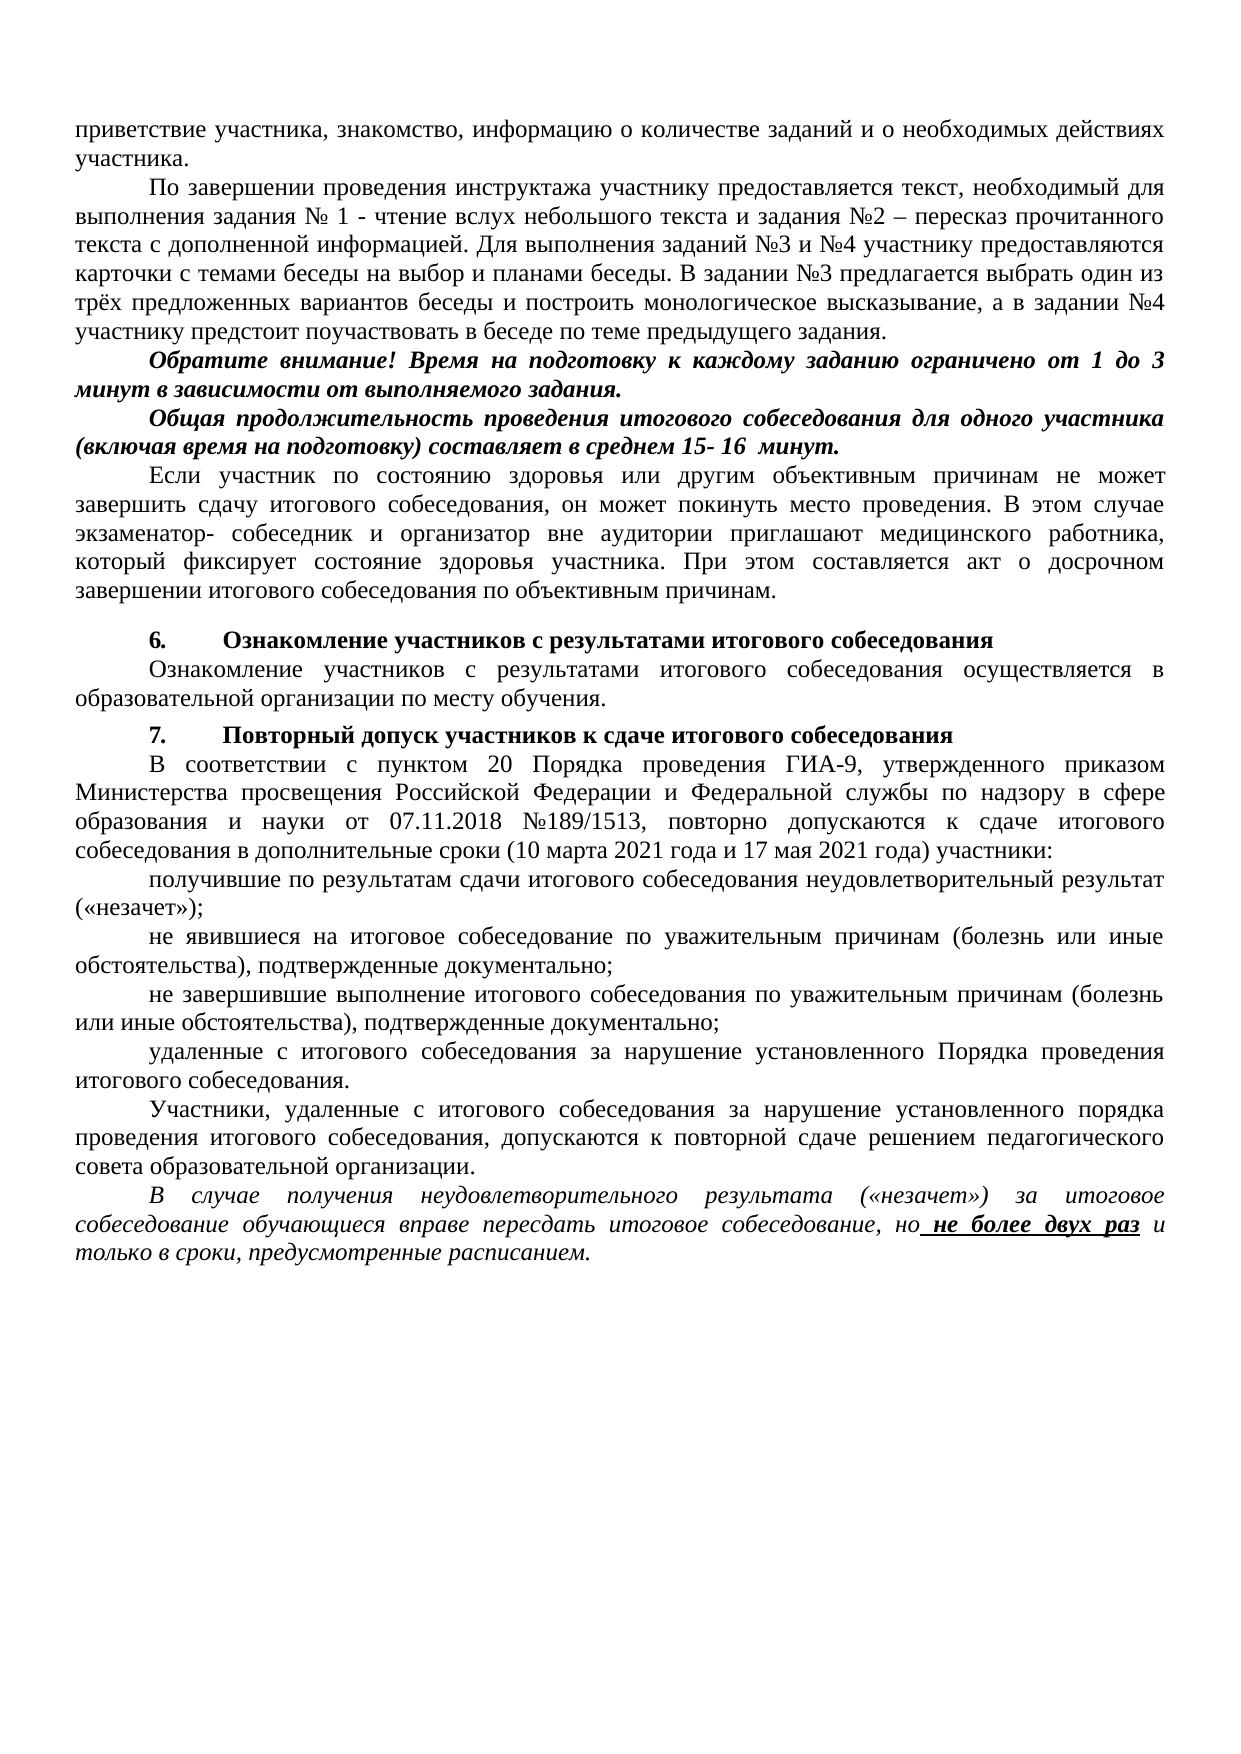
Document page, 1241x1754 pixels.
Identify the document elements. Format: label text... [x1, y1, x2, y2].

text Участники, удаленные с итогового собеседования за нарушение установленного порядка проведения итогового собеседования, допускаются к повторной сдаче решением педагогического совета образовательной организации. [75, 1094, 1165, 1180]
text Ознакомление участников с результатами итогового собеседования осуществляется в образовательной организации по месту обучения. [75, 654, 1165, 711]
text получившие по результатам сдачи итогового собеседования неудовлетворительный результат («незачет»); [75, 864, 1166, 921]
text Если участник по состоянию здоровья или другим объективным причинам не может завершить сдачу итогового собеседования, он может покинуть место проведения. В этом случае экзаменатор- собеседник и организатор вне аудитории приглашают медицинского работника, который фиксирует состояние здоровья участника. При этом составляется акт о досрочном завершении итогового собеседования по объективным причинам. [75, 460, 1166, 604]
text По завершении проведения инструктажа участнику предоставляется текст, необходимый для выполнения задания № 1 - чтение вслух небольшого текста и задания №2 – пересказ прочитанного текста с дополненной информацией. Для выполнения заданий №3 и №4 участнику предоставляются карточки с темами беседы на выбор и планами беседы. В задании №3 предлагается выбрать один из трёх предложенных вариантов беседы и построить монологическое высказывание, а в задании №4 участнику предстоит поучаствовать в беседе по теме предыдущего задания. [75, 172, 1166, 344]
text не явившиеся на итоговое собеседование по уважительным причинам (болезнь или иные обстоятельства), подтвержденные документально; [75, 921, 1165, 979]
subtitle Обратите внимание! Время на подготовку к каждому заданию ограничено от 1 до 3 минут в зависимости от выполняемого задания. [75, 345, 1165, 403]
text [75, 114, 1166, 172]
text Общая продолжительность проведения итогового собеседования для одного участника (включая время на подготовку) составляет в среднем 15- 16 минут. [75, 403, 1165, 460]
text В случае получения неудовлетворительного результата («незачет») за итоговое собеседование обучающиеся вправе пересдать итоговое собеседование, но не более двух раз и только в сроки, предусмотренные расписанием. [75, 1180, 1166, 1266]
subtitle Повторный допуск участников к сдаче итогового собеседования [149, 720, 1178, 749]
text удаленные с итогового собеседования за нарушение установленного Порядка проведения итогового собеседования. [75, 1036, 1166, 1094]
text В соответствии с пунктом 20 Порядка проведения ГИА-9, утвержденного приказом Министерства просвещения Российской Федерации и Федеральной службы по надзору в сфере образования и науки от 07.11.2018 №189/1513, повторно допускаются к сдаче итогового собеседования в дополнительные сроки (10 марта 2021 года и 17 мая 2021 года) участники: [75, 749, 1166, 864]
subtitle Ознакомление участников с результатами итогового собеседования [149, 625, 1178, 654]
text не завершившие выполнение итогового собеседования по уважительным причинам (болезнь или иные обстоятельства), подтвержденные документально; [75, 979, 1165, 1036]
